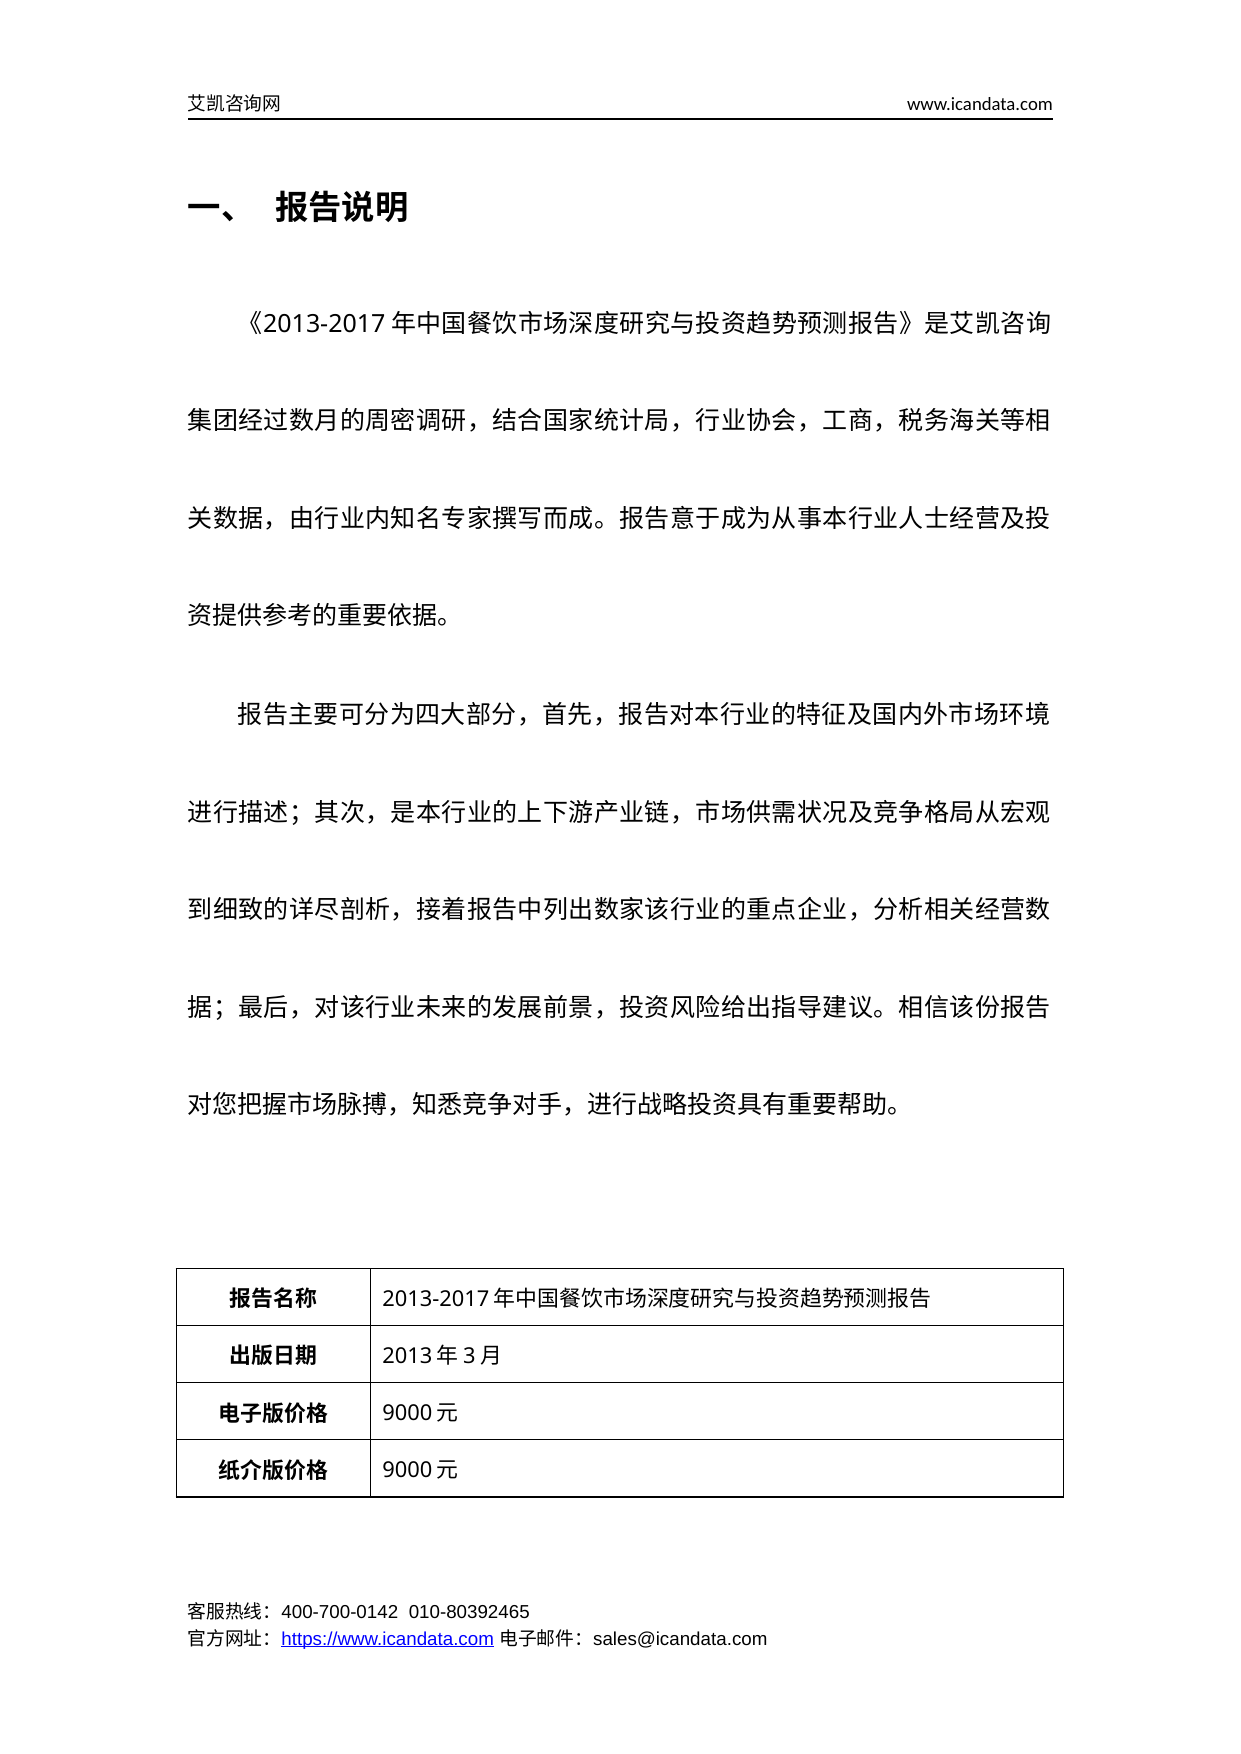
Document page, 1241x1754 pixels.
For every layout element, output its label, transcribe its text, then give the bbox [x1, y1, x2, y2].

table_cell 9000元 [371, 1440, 1063, 1496]
table_cell 纸介版价格 [177, 1440, 370, 1496]
table_cell 9000元 [371, 1383, 1063, 1439]
text 《2013-2017年中国餐饮市场深度研究与投资趋势预测报告》是艾凯咨询集团经过数月的周密调研，结合国家统计局，行业协会，工商，税务海关等相关数据，由行业内知名专家撰写而成。报告意于成为从事本行业人士经营及投资提供参考的重要依据。 [187, 289, 1053, 646]
table_header 2013-2017年中国餐饮市场深度研究与投资趋势预测报告 [371, 1269, 1063, 1325]
subtitle 报告说明 [187, 172, 1053, 237]
table_cell 电子版价格 [177, 1383, 370, 1439]
text 报告主要可分为四大部分，首先，报告对本行业的特征及国内外市场环境进行描述；其次，是本行业的上下游产业链，市场供需状况及竞争格局从宏观到细致的详尽剖析，接着报告中列出数家该行业的重点企业，分析相关经营数据；最后，对该行业未来的发展前景，投资风险给出指导建议。相信该份报告对您把握市场脉搏，知悉竞争对手，进行战略投资具有重要帮助。 [187, 681, 1053, 1136]
table_cell 出版日期 [177, 1326, 370, 1382]
table_header 报告名称 [177, 1269, 370, 1325]
table_cell 2013年3月 [371, 1326, 1063, 1382]
